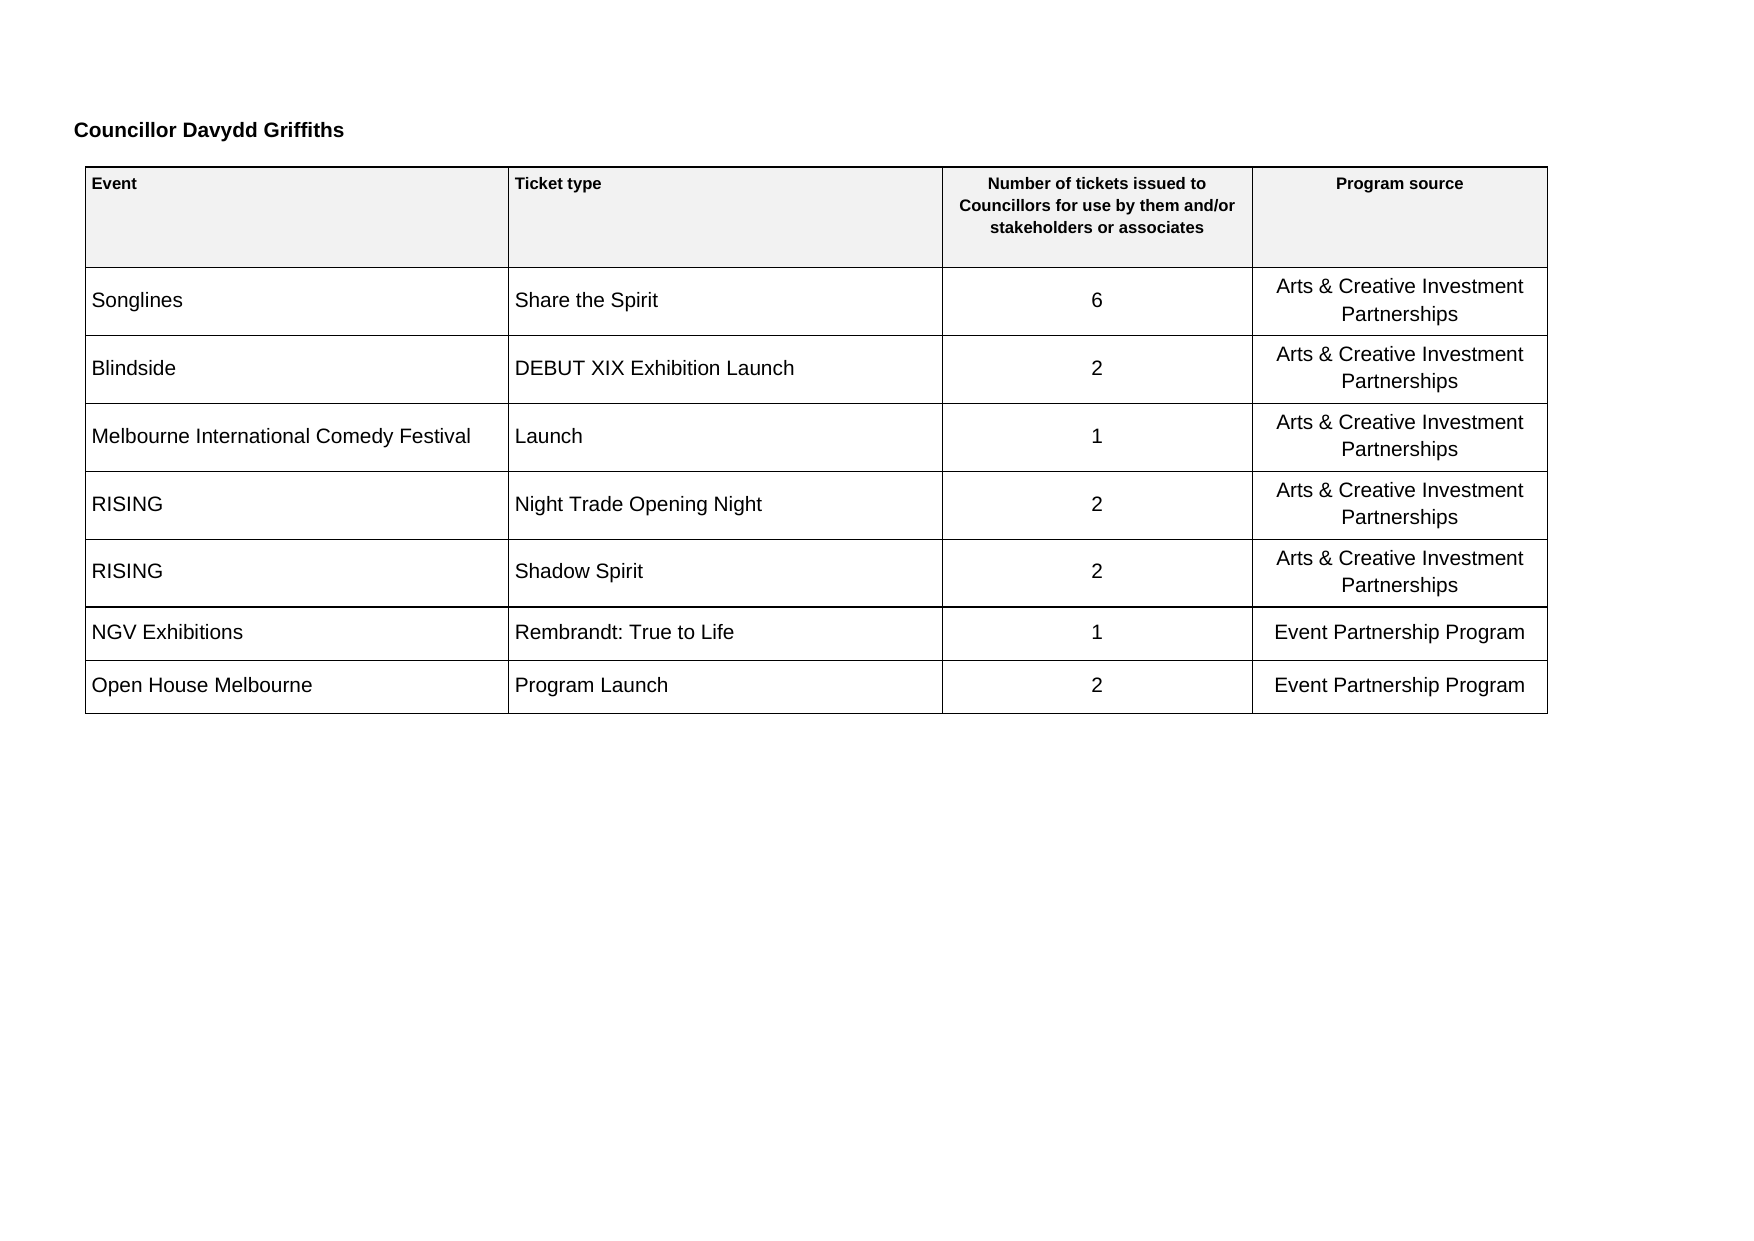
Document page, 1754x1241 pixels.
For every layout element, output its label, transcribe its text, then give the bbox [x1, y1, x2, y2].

table_cell 2 [943, 540, 1252, 606]
table_cell Arts & Creative Investment Partnerships [1253, 540, 1547, 606]
table_cell Launch [509, 404, 942, 471]
table_cell Night Trade Opening Night [509, 472, 942, 538]
table_cell Arts & Creative Investment Partnerships [1253, 336, 1547, 403]
table_header Event [86, 168, 508, 267]
table_cell Rembrandt: True to Life [509, 608, 942, 659]
table_cell 1 [943, 608, 1252, 659]
table_cell Program Launch [509, 661, 942, 713]
table_cell Arts & Creative Investment Partnerships [1253, 472, 1547, 538]
table_cell 2 [943, 472, 1252, 538]
table_cell 2 [943, 661, 1252, 713]
table_cell Open House Melbourne [86, 661, 508, 713]
text Councillor Davydd Griffiths [74, 118, 1636, 142]
table_cell RISING [86, 472, 508, 538]
table_cell Event Partnership Program [1253, 661, 1547, 713]
table_header Ticket type [509, 168, 942, 267]
table_cell Melbourne International Comedy Festival [86, 404, 508, 471]
table_cell Arts & Creative Investment Partnerships [1253, 404, 1547, 471]
table_cell 6 [943, 268, 1252, 335]
table_cell NGV Exhibitions [86, 608, 508, 659]
table_header Number of tickets issued to Councillors for use by them and/or stakeholders or associates [943, 168, 1252, 267]
table_cell 2 [943, 336, 1252, 403]
table_cell RISING [86, 540, 508, 606]
table_cell DEBUT XIX Exhibition Launch [509, 336, 942, 403]
table_cell Songlines [86, 268, 508, 335]
table_cell Arts & Creative Investment Partnerships [1253, 268, 1547, 335]
table_cell Event Partnership Program [1253, 608, 1547, 659]
table_cell Share the Spirit [509, 268, 942, 335]
table_cell Shadow Spirit [509, 540, 942, 606]
table_cell 1 [943, 404, 1252, 471]
table_header Program source [1253, 168, 1547, 267]
table_cell Blindside [86, 336, 508, 403]
